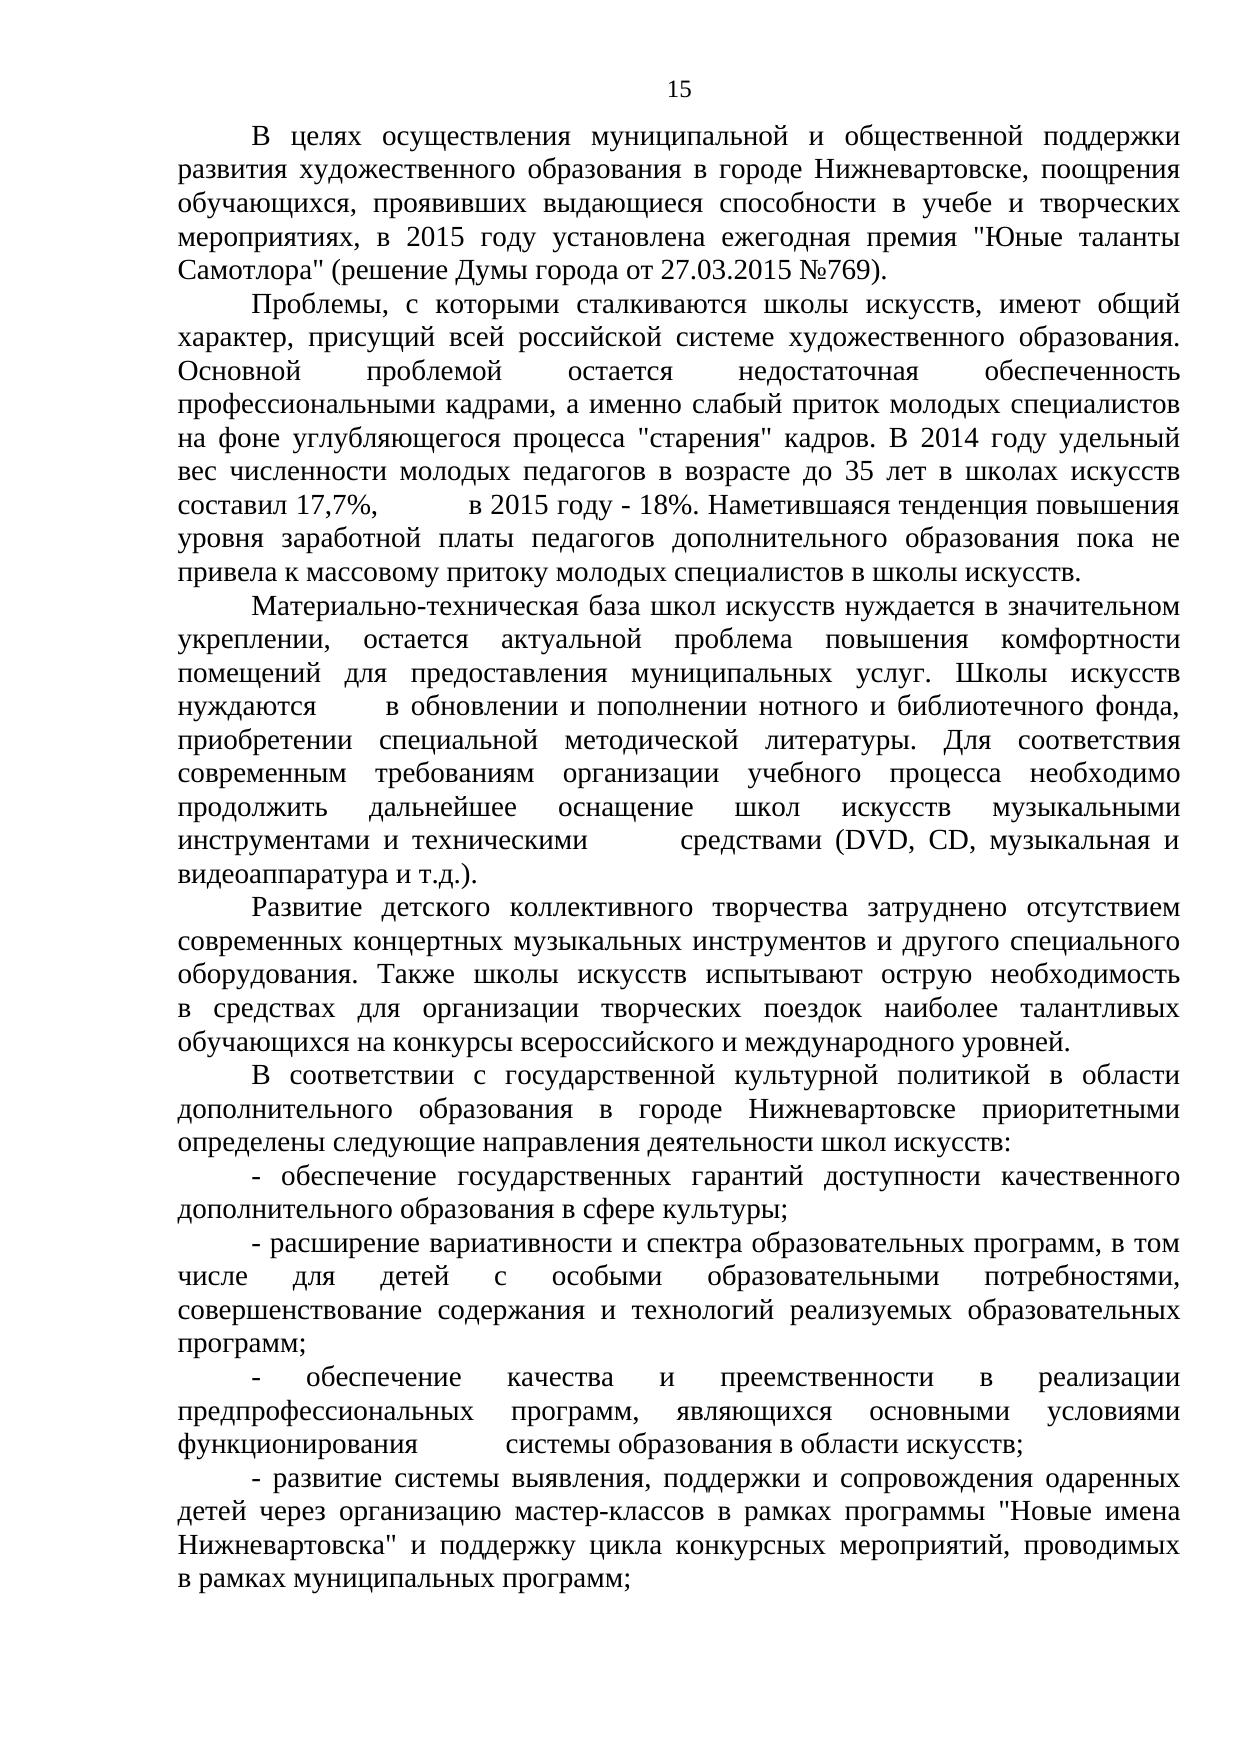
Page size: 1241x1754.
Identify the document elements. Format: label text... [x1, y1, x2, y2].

text - расширение вариативности и спектра образовательных программ, в том числе для детей с особыми образовательными потребностями, совершенствование содержания и технологий реализуемых образовательных программ; [177, 1225, 1181, 1359]
text В целях осуществления муниципальной и общественной поддержки развития художественного образования в городе Нижневартовске, поощрения обучающихся, проявивших выдающиеся способности в учебе и творческих мероприятиях, в 2015 году установлена ежегодная премия "Юные таланты Самотлора" (решение Думы города от 27.03.2015 №769). [177, 118, 1181, 286]
text Развитие детского коллективного творчества затруднено отсутствием современных концертных музыкальных инструментов и другого специального оборудования. Также школы искусств испытывают острую необходимость в средствах для организации творческих поездок наиболее талантливых обучающихся на конкурсы всероссийского и международного уровней. [177, 889, 1181, 1057]
text - обеспечение качества и преемственности в реализации предпрофессиональных программ, являющихся основными условиями функционирования системы образования в области искусств; [177, 1359, 1181, 1460]
text Материально-техническая база школ искусств нуждается в значительном укреплении, остается актуальной проблема повышения комфортности помещений для предоставления муниципальных услуг. Школы искусств нуждаются в обновлении и пополнении нотного и библиотечного фонда, приобретении специальной методической литературы. Для соответствия современным требованиям организации учебного процесса необходимо продолжить дальнейшее оснащение школ искусств музыкальными инструментами и техническими средствами (DVD, CD, музыкальная и видеоаппаратура и т.д.). [177, 588, 1181, 889]
text - обеспечение государственных гарантий доступности качественного дополнительного образования в сфере культуры; [177, 1158, 1181, 1225]
text - развитие системы выявления, поддержки и сопровождения одаренных детей через организацию мастер-классов в рамках программы "Новые имена Нижневартовска" и поддержку цикла конкурсных мероприятий, проводимых в рамках муниципальных программ; [177, 1460, 1181, 1594]
text Проблемы, с которыми сталкиваются школы искусств, имеют общий характер, присущий всей российской системе художественного образования. Основной проблемой остается недостаточная обеспеченность профессиональными кадрами, а именно слабый приток молодых специалистов на фоне углубляющегося процесса "старения" кадров. В 2014 году удельный вес численности молодых педагогов в возрасте до 35 лет в школах искусств составил 17,7%, в 2015 году - 18%. Наметившаяся тенденция повышения уровня заработной платы педагогов дополнительного образования пока не привела к массовому притоку молодых специалистов в школы искусств. [177, 286, 1181, 588]
text В соответствии с государственной культурной политикой в области дополнительного образования в городе Нижневартовске приоритетными определены следующие направления деятельности школ искусств: [177, 1057, 1181, 1158]
